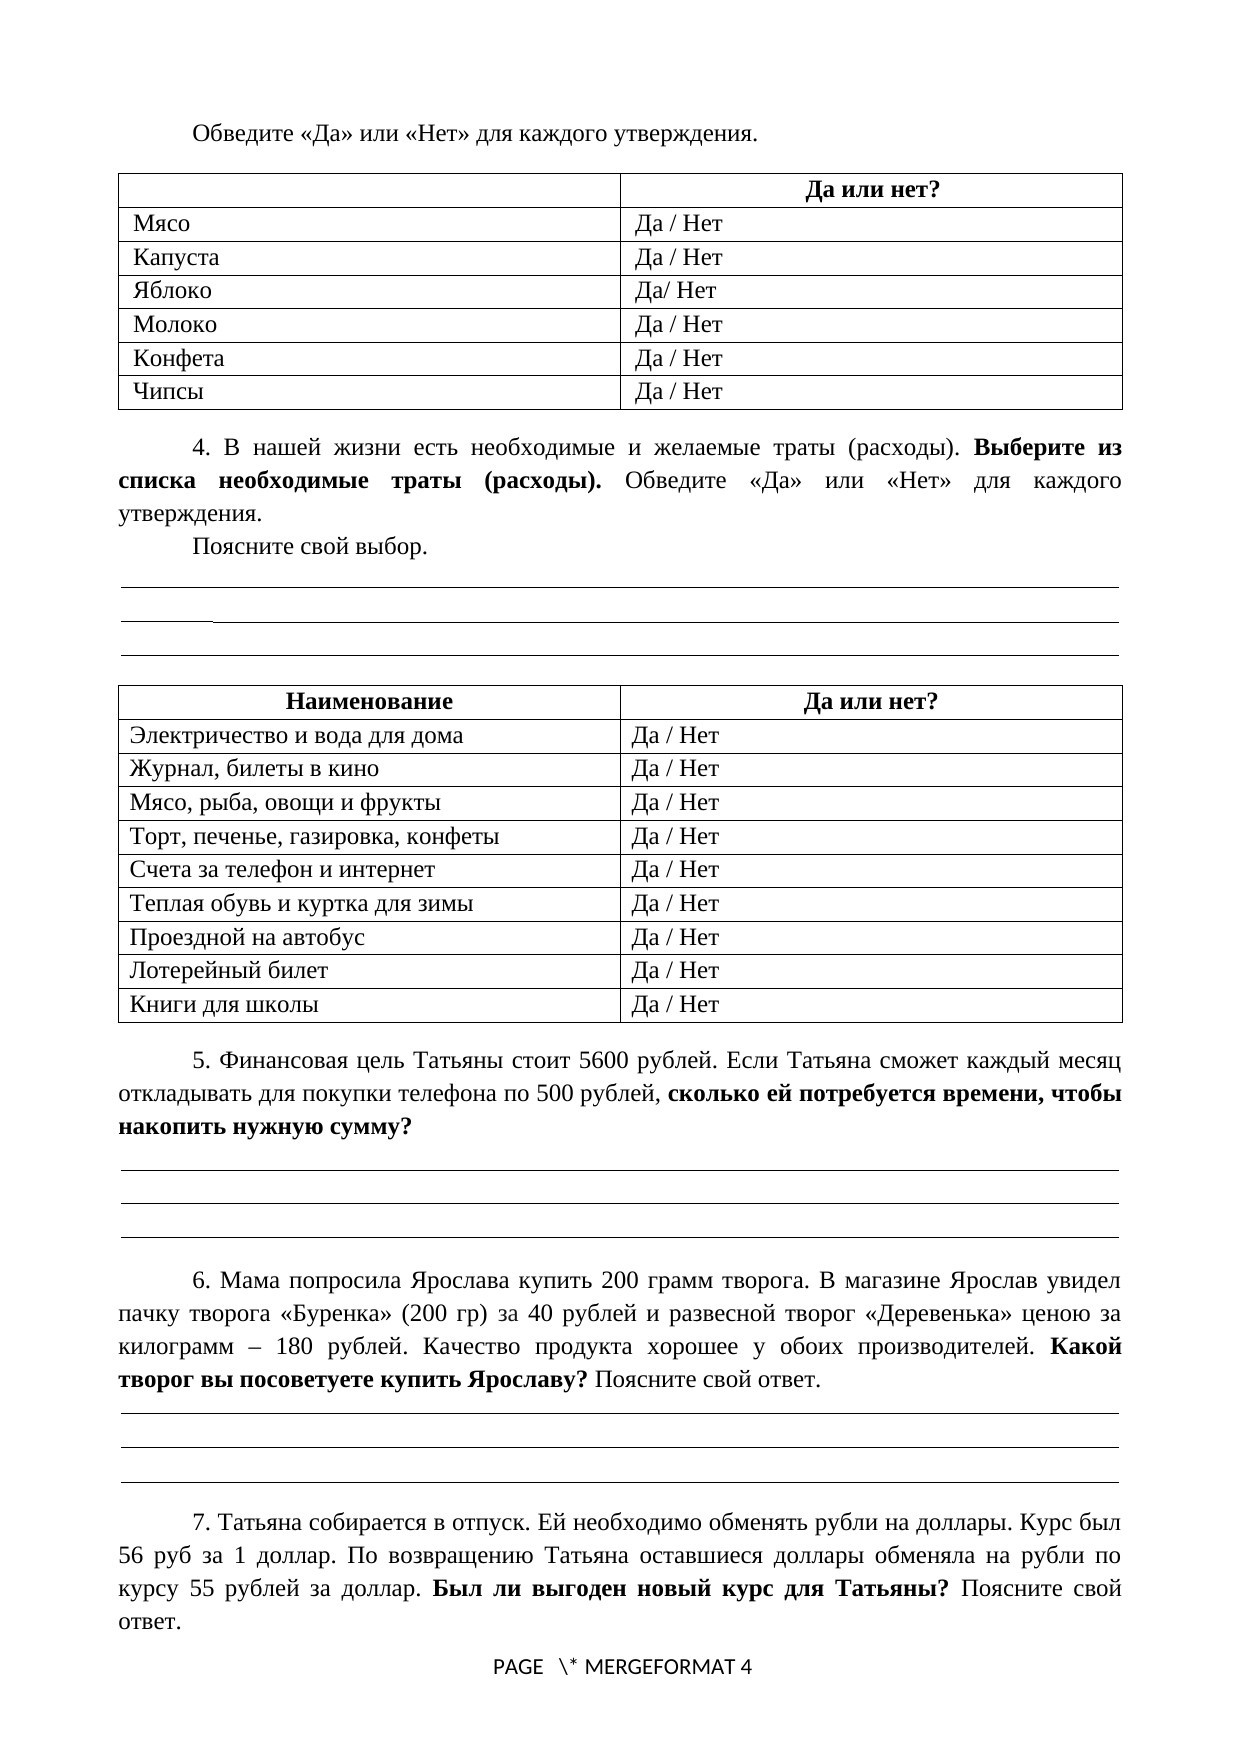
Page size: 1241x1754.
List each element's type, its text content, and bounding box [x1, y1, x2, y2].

text 6. Мама попросила Ярослава купить 200 грамм творога. В магазине Ярослав увидел пачку творога «Буренка» (200 гр) за 40 рублей и развесной творог «Деревенька» ценою за килограмм – 180 рублей. Качество продукта хорошее у обоих производителей. Какой творог вы посоветуете купить Ярославу? Поясните свой ответ. [118, 1265, 1122, 1393]
table_cell Торт, печенье, газировка, конфеты [119, 821, 620, 853]
table_cell Мясо [119, 208, 620, 241]
table_cell Да / Нет [621, 208, 1122, 241]
table_cell Да/ Нет [621, 276, 1122, 308]
table_cell Да / Нет [621, 955, 1122, 988]
table_cell Книги для школы [119, 989, 620, 1022]
table_cell Мясо, рыба, овощи и фрукты [119, 787, 620, 820]
table_cell Да / Нет [621, 242, 1122, 274]
table_cell Да / Нет [621, 309, 1122, 342]
table_cell Да / Нет [621, 343, 1122, 375]
table_cell Яблоко [119, 276, 620, 308]
table_cell Молоко [119, 309, 620, 342]
table_cell Да / Нет [621, 855, 1122, 887]
table_cell Капуста [119, 242, 620, 274]
table_cell Проездной на автобус [119, 922, 620, 954]
table_cell Да / Нет [621, 821, 1122, 853]
text 4. В нашей жизни есть необходимые и желаемые траты (расходы). Выберите из списка необходимые траты (расходы). Обведите «Да» или «Нет» для каждого утверждения. [118, 432, 1122, 527]
table_cell Да / Нет [621, 922, 1122, 954]
text 7. Татьяна собирается в отпуск. Ей необходимо обменять рубли на доллары. Курс был 56 руб за 1 доллар. По возвращению Татьяна оставшиеся доллары обменяла на рубли по курсу 55 рублей за доллар. Был ли выгоден новый курс для Татьяны? Поясните свой ответ. [118, 1507, 1122, 1635]
text 5. Финансовая цель Татьяны стоит 5600 рублей. Если Татьяна сможет каждый месяц откладывать для покупки телефона по 500 рублей, сколько ей потребуется времени, чтобы накопить нужную сумму? [118, 1045, 1122, 1139]
table_header Да или нет? [621, 686, 1122, 719]
table_cell Да / Нет [621, 754, 1122, 786]
table_cell Журнал, билеты в кино [119, 754, 620, 786]
table_cell Электричество и вода для дома [119, 720, 620, 752]
table_cell Конфета [119, 343, 620, 375]
table_header [119, 174, 620, 207]
table_cell Да / Нет [621, 720, 1122, 752]
table_cell Да / Нет [621, 376, 1122, 409]
text Обведите «Да» или «Нет» для каждого утверждения. [118, 118, 1122, 147]
table_header Наименование [119, 686, 620, 719]
table_cell Счета за телефон и интернет [119, 855, 620, 887]
table_cell Лотерейный билет [119, 955, 620, 988]
table_cell Теплая обувь и куртка для зимы [119, 888, 620, 921]
text Поясните свой выбор. [118, 531, 1122, 560]
table_header Да или нет? [621, 174, 1122, 207]
table_cell Да / Нет [621, 787, 1122, 820]
table_cell Чипсы [119, 376, 620, 409]
table_cell Да / Нет [621, 989, 1122, 1022]
table_cell Да / Нет [621, 888, 1122, 921]
